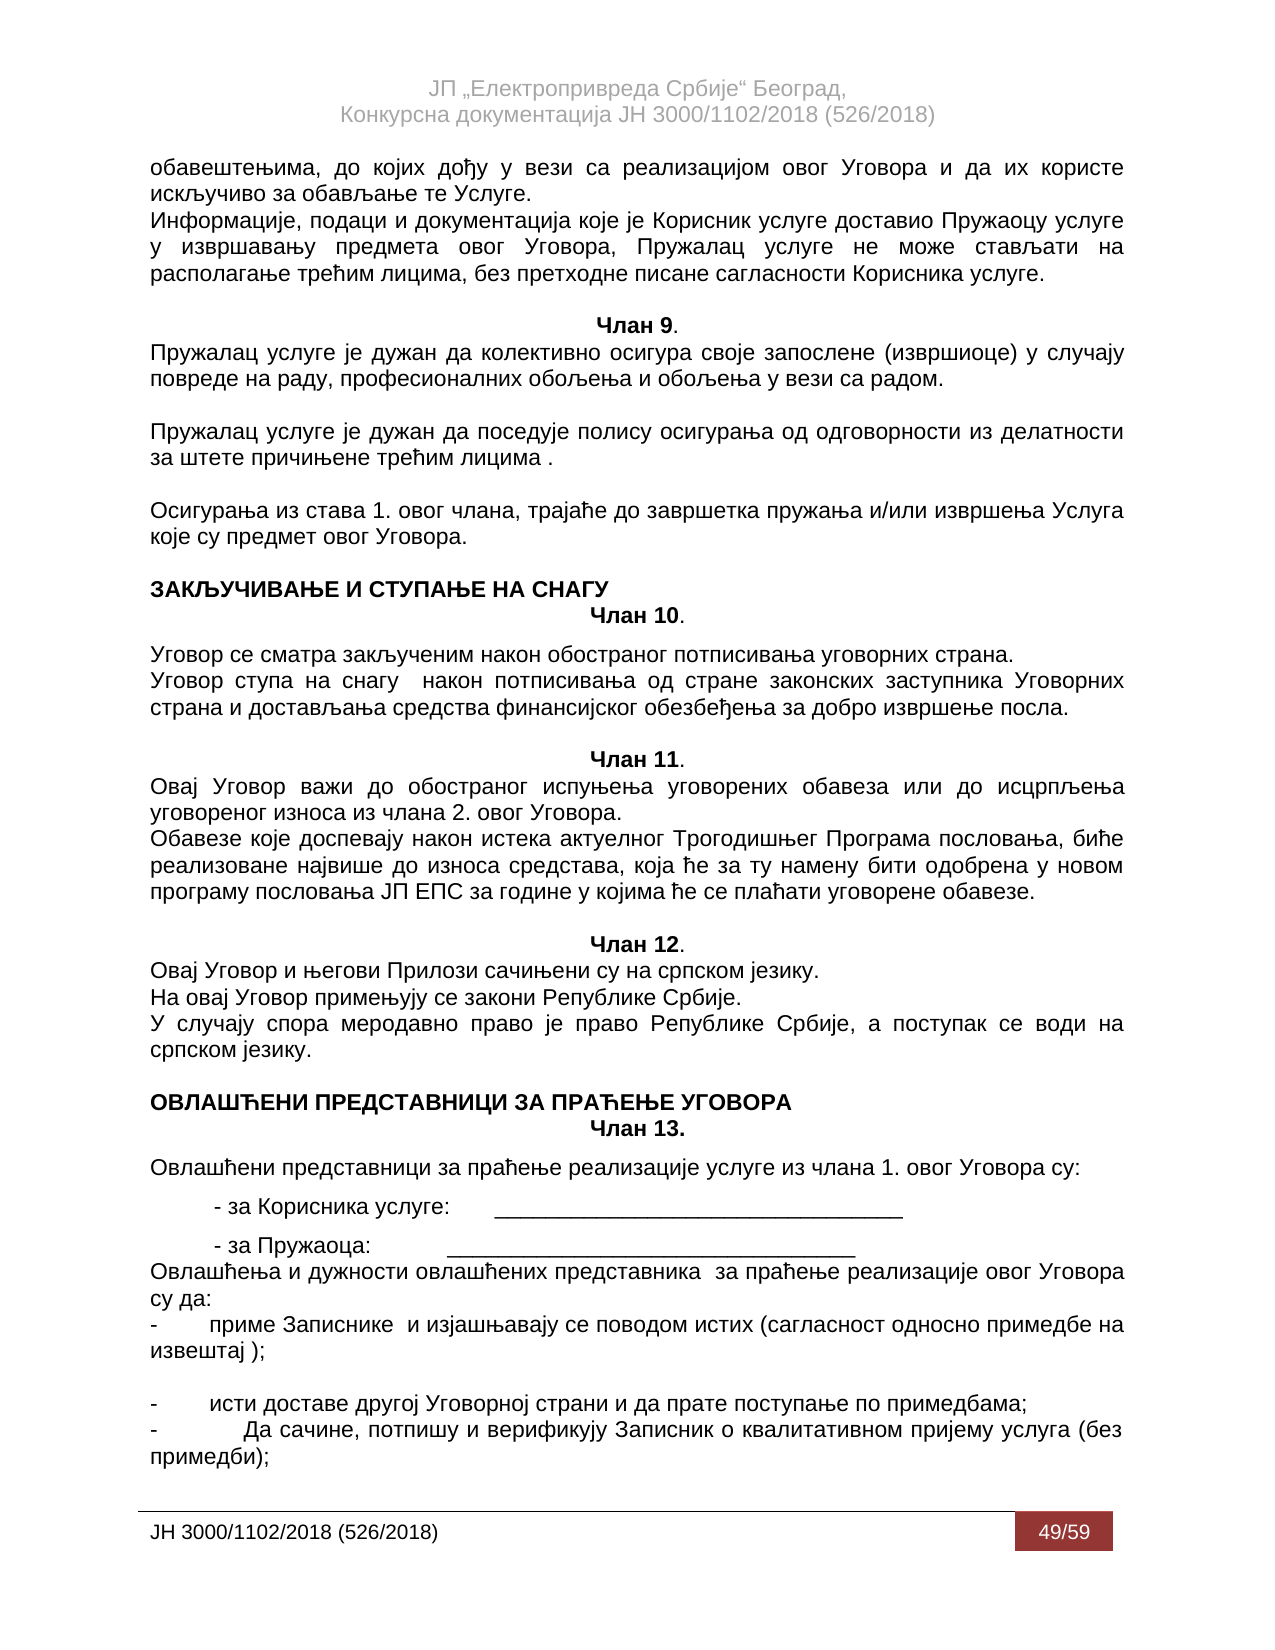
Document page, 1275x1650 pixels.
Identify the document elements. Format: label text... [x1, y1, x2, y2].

text Овај Уговор важи до обостраног испуњења уговорених обавеза или до исцрпљења уговореног износа из члана 2. овог Уговора. [150, 773, 1125, 825]
text Члан 10. [150, 602, 1125, 628]
text - за Пружаоца: ________________________________ [150, 1232, 1125, 1258]
text Oбавезе које доспевају након истека актуелног Трогодишњег Програма пословања, биће реализоване највише до износа средстава, која ће за ту намену бити одобрена у новом програму пословања ЈП ЕПС за године у којима ће се плаћати уговорене обавезе. [150, 825, 1125, 904]
text - за Корисника услуге: ________________________________ [150, 1193, 1125, 1219]
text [150, 154, 1125, 207]
text Информације, подаци и документација које је Корисник услуге доставио Пружаоцу услуге у извршавању предмета овог Уговора, Пружалац услуге не може стављати на располагање трећим лицима, без претходне писане сагласности Корисника услуге. [150, 207, 1125, 286]
text Овлашћења и дужности овлашћених представника за праћење реализације овог Уговора су да: [150, 1258, 1125, 1311]
text Члан 12. [150, 931, 1125, 957]
text Члан 13. [150, 1115, 1125, 1142]
text Уговор се сматра закљученим након обостраног потписивања уговорних страна. [150, 641, 1125, 667]
text - Да сачине, потпишу и верификују Записник о квалитативном пријему услуга (без примедби); [150, 1416, 1125, 1469]
text Члан 11. [150, 746, 1125, 773]
text Овај Уговор и његови Прилози сачињени су на српском језику. [150, 957, 1125, 983]
text ОВЛАШЋЕНИ ПРЕДСТАВНИЦИ ЗА ПРАЋЕЊЕ УГОВОРА [150, 1089, 1125, 1115]
text Члан 9. [150, 312, 1125, 338]
text Пружалац услуге је дужан да колективно осигура своје запослене (извршиоце) у случају повреде на раду, професионалних обољења и обољења у вези са радом. [150, 338, 1125, 391]
text На овај Уговор примењују се закони Републике Србије. [150, 983, 1125, 1010]
text Уговор ступа на снагу након потписивања од стране законских заступника Уговорних страна и достављања средства финансијског обезбеђења за добро извршење посла. [150, 667, 1125, 720]
text ЗАКЉУЧИВАЊЕ И СТУПАЊЕ НА СНАГУ [150, 576, 1125, 602]
text - приме Записнике и изјашњавају се поводом истих (сагласност односно примедбе на извештај ); [150, 1311, 1125, 1364]
text У случају спора меродавно право је право Републике Србије, а поступак се води на српском језику. [150, 1010, 1125, 1063]
text Осигурања из става 1. овог члана, трајаће до завршетка пружања и/или извршења Услуга које су предмет овог Уговора. [150, 497, 1125, 549]
text - исти доставе другој Уговорној страни и да прате поступање по примедбама; [150, 1390, 1125, 1416]
text Пружалац услуге је дужан да поседује полису осигурања од одговорности из делатности за штете причињене трећим лицима . [150, 418, 1125, 470]
text Овлашћени представници за праћење реализације услуге из члана 1. овог Уговора су: [150, 1154, 1125, 1181]
